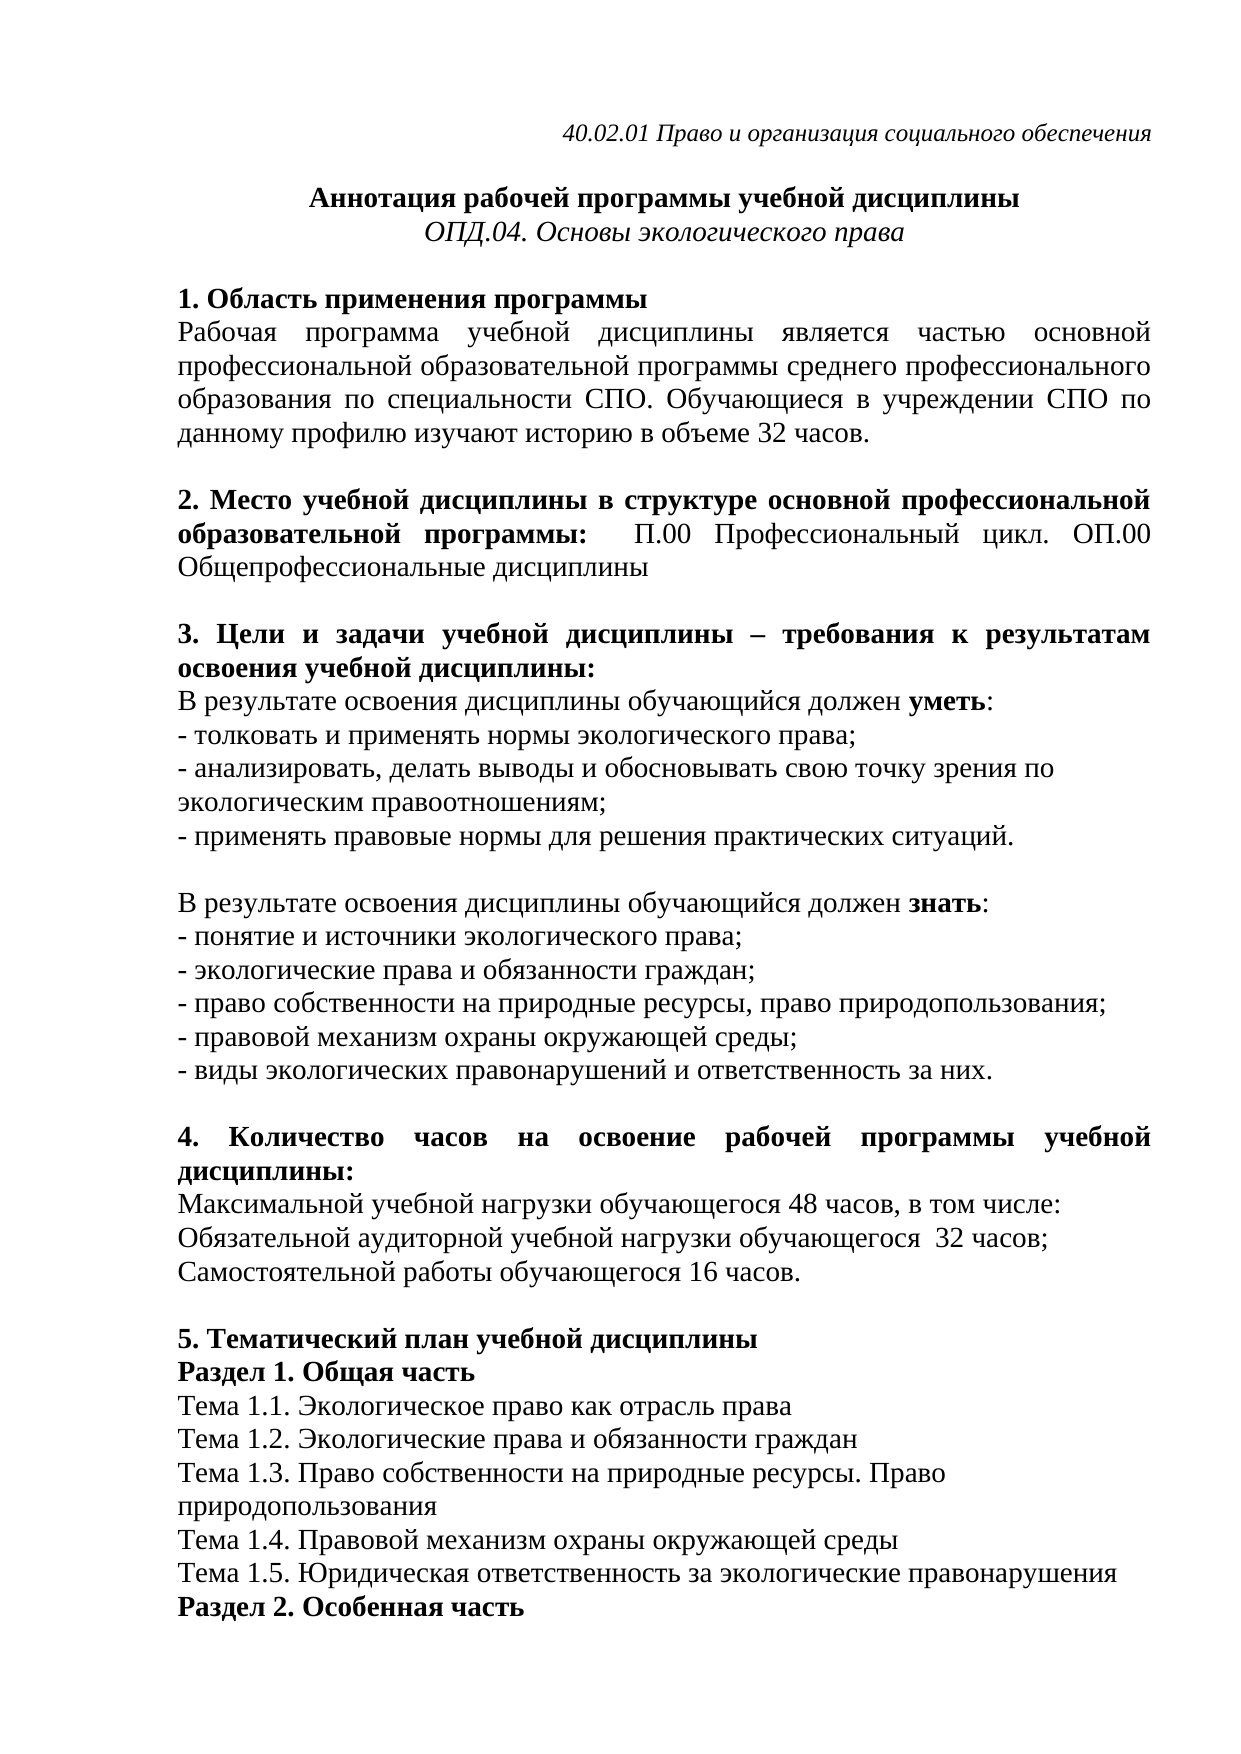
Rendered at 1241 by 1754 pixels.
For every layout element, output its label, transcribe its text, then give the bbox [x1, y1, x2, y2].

text 5. Тематический план учебной дисциплины [177, 1321, 1152, 1354]
text Максимальной учебной нагрузки обучающегося 48 часов, в том числе: [177, 1187, 1152, 1220]
text - анализировать, делать выводы и обосновывать свою точку зрения по экологическим правоотношениям; [177, 751, 1152, 818]
text Раздел 1. Общая часть [177, 1354, 1152, 1388]
text Тема 1.1. Экологическое право как отрасль права [177, 1388, 1152, 1421]
text Тема 1.3. Право собственности на природные ресурсы. Право природопользования [177, 1455, 1152, 1522]
text 4. Количество часов на освоение рабочей программы учебной дисциплины: [177, 1119, 1152, 1187]
text В результате освоения дисциплины обучающийся должен уметь: [177, 683, 1152, 717]
text - виды экологических правонарушений и ответственность за них. [177, 1052, 1152, 1086]
text Обязательной аудиторной учебной нагрузки обучающегося 32 часов; [177, 1220, 1152, 1254]
text Аннотация рабочей программы учебной дисциплины [177, 180, 1152, 214]
text Тема 1.4. Правовой механизм охраны окружающей среды [177, 1522, 1152, 1556]
text 40.02.01 Право и организация социального обеспечения [177, 118, 1152, 147]
text - понятие и источники экологического права; [177, 918, 1152, 952]
text 3. Цели и задачи учебной дисциплины – требования к результатам освоения учебной дисциплины: [177, 616, 1152, 683]
text Рабочая программа учебной дисциплины является частью основной профессиональной образовательной программы среднего профессионального образования по специальности СПО. Обучающиеся в учреждении СПО по данному профилю изучают историю в объеме 32 часов. [177, 314, 1152, 449]
text - экологические права и обязанности граждан; [177, 952, 1152, 985]
text Тема 1.5. Юридическая ответственность за экологические правонарушения [177, 1556, 1152, 1589]
text - право собственности на природные ресурсы, право природопользования; [177, 985, 1152, 1019]
text ОПД.04. Основы экологического права [177, 214, 1152, 247]
text - толковать и применять нормы экологического права; [177, 717, 1152, 751]
text 1. Область применения программы [177, 281, 1152, 314]
text - правовой механизм охраны окружающей среды; [177, 1019, 1152, 1052]
text - применять правовые нормы для решения практических ситуаций. [177, 818, 1152, 851]
text Тема 1.2. Экологические права и обязанности граждан [177, 1421, 1152, 1455]
text Раздел 2. Особенная часть [177, 1589, 1152, 1623]
text 2. Место учебной дисциплины в структуре основной профессиональной образовательной программы: П.00 Профессиональный цикл. ОП.00 Общепрофессиональные дисциплины [177, 482, 1152, 583]
text В результате освоения дисциплины обучающийся должен знать: [177, 885, 1152, 918]
text Самостоятельной работы обучающегося 16 часов. [177, 1254, 1152, 1287]
